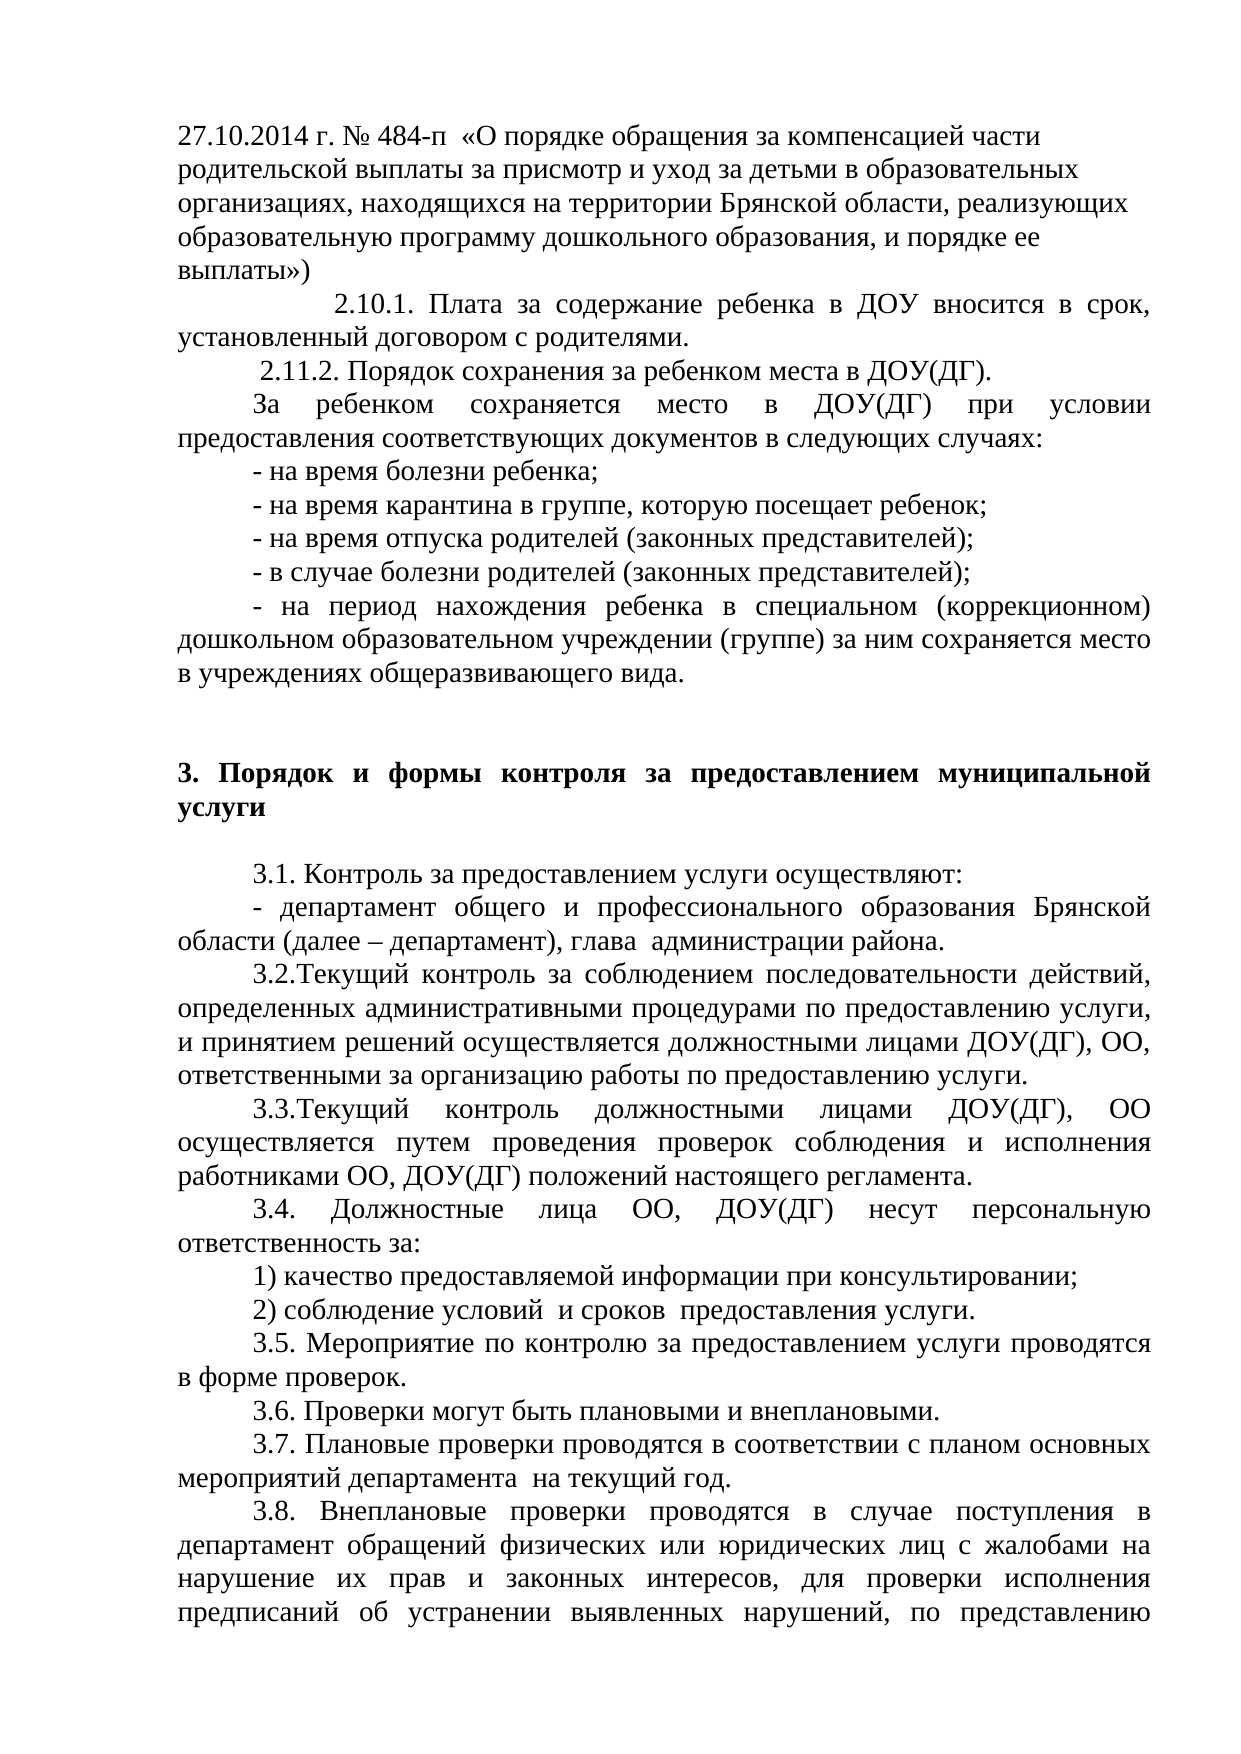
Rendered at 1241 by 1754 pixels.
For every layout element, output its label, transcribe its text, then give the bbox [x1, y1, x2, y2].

text - на период нахождения ребенка в специальном (коррекционном) дошкольном образовательном учреждении (группе) за ним сохраняется место в учреждениях общеразвивающего вида. [177, 588, 1152, 688]
text - на время карантина в группе, которую посещает ребенок; [177, 487, 1152, 521]
text 2.10.1. Плата за содержание ребенка в ДОУ вносится в срок, установленный договором с родителями. [177, 286, 1152, 353]
text - в случае болезни родителей (законных представителей); [177, 554, 1152, 588]
text 3.1. Контроль за предоставлением услуги осуществляют: [177, 856, 1152, 889]
text 3.4. Должностные лица ОО, ДОУ(ДГ) несут персональную ответственность за: [177, 1191, 1152, 1258]
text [177, 118, 1152, 286]
text 3. Порядок и формы контроля за предоставлением муниципальной услуги [177, 755, 1152, 822]
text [177, 1493, 1152, 1627]
text За ребенком сохраняется место в ДОУ(ДГ) при условии предоставления соответствующих документов в следующих случаях: [177, 386, 1152, 453]
text 2.11.2. Порядок сохранения за ребенком места в ДОУ(ДГ). [177, 353, 1152, 386]
text 2) соблюдение условий и сроков предоставления услуги. [177, 1292, 1152, 1326]
text 3.6. Проверки могут быть плановыми и внеплановыми. [177, 1393, 1152, 1426]
text - на время отпуска родителей (законных представителей); [177, 521, 1152, 554]
text 3.5. Мероприятие по контролю за предоставлением услуги проводятся в форме проверок. [177, 1326, 1152, 1393]
text 3.2.Текущий контроль за соблюдением последовательности действий, определенных административными процедурами по предоставлению услуги, и принятием решений осуществляется должностными лицами ДОУ(ДГ), ОО, ответственными за организацию работы по предоставлению услуги. [177, 957, 1152, 1091]
text 3.7. Плановые проверки проводятся в соответствии с планом основных мероприятий департамента на текущий год. [177, 1426, 1152, 1493]
text 3.3.Текущий контроль должностными лицами ДОУ(ДГ), ОО осуществляется путем проведения проверок соблюдения и исполнения работниками ОО, ДОУ(ДГ) положений настоящего регламента. [177, 1091, 1152, 1191]
text - департамент общего и профессионального образования Брянской области (далее – департамент), глава администрации района. [177, 889, 1152, 957]
text 1) качество предоставляемой информации при консультировании; [177, 1258, 1152, 1292]
text - на время болезни ребенка; [177, 453, 1152, 487]
